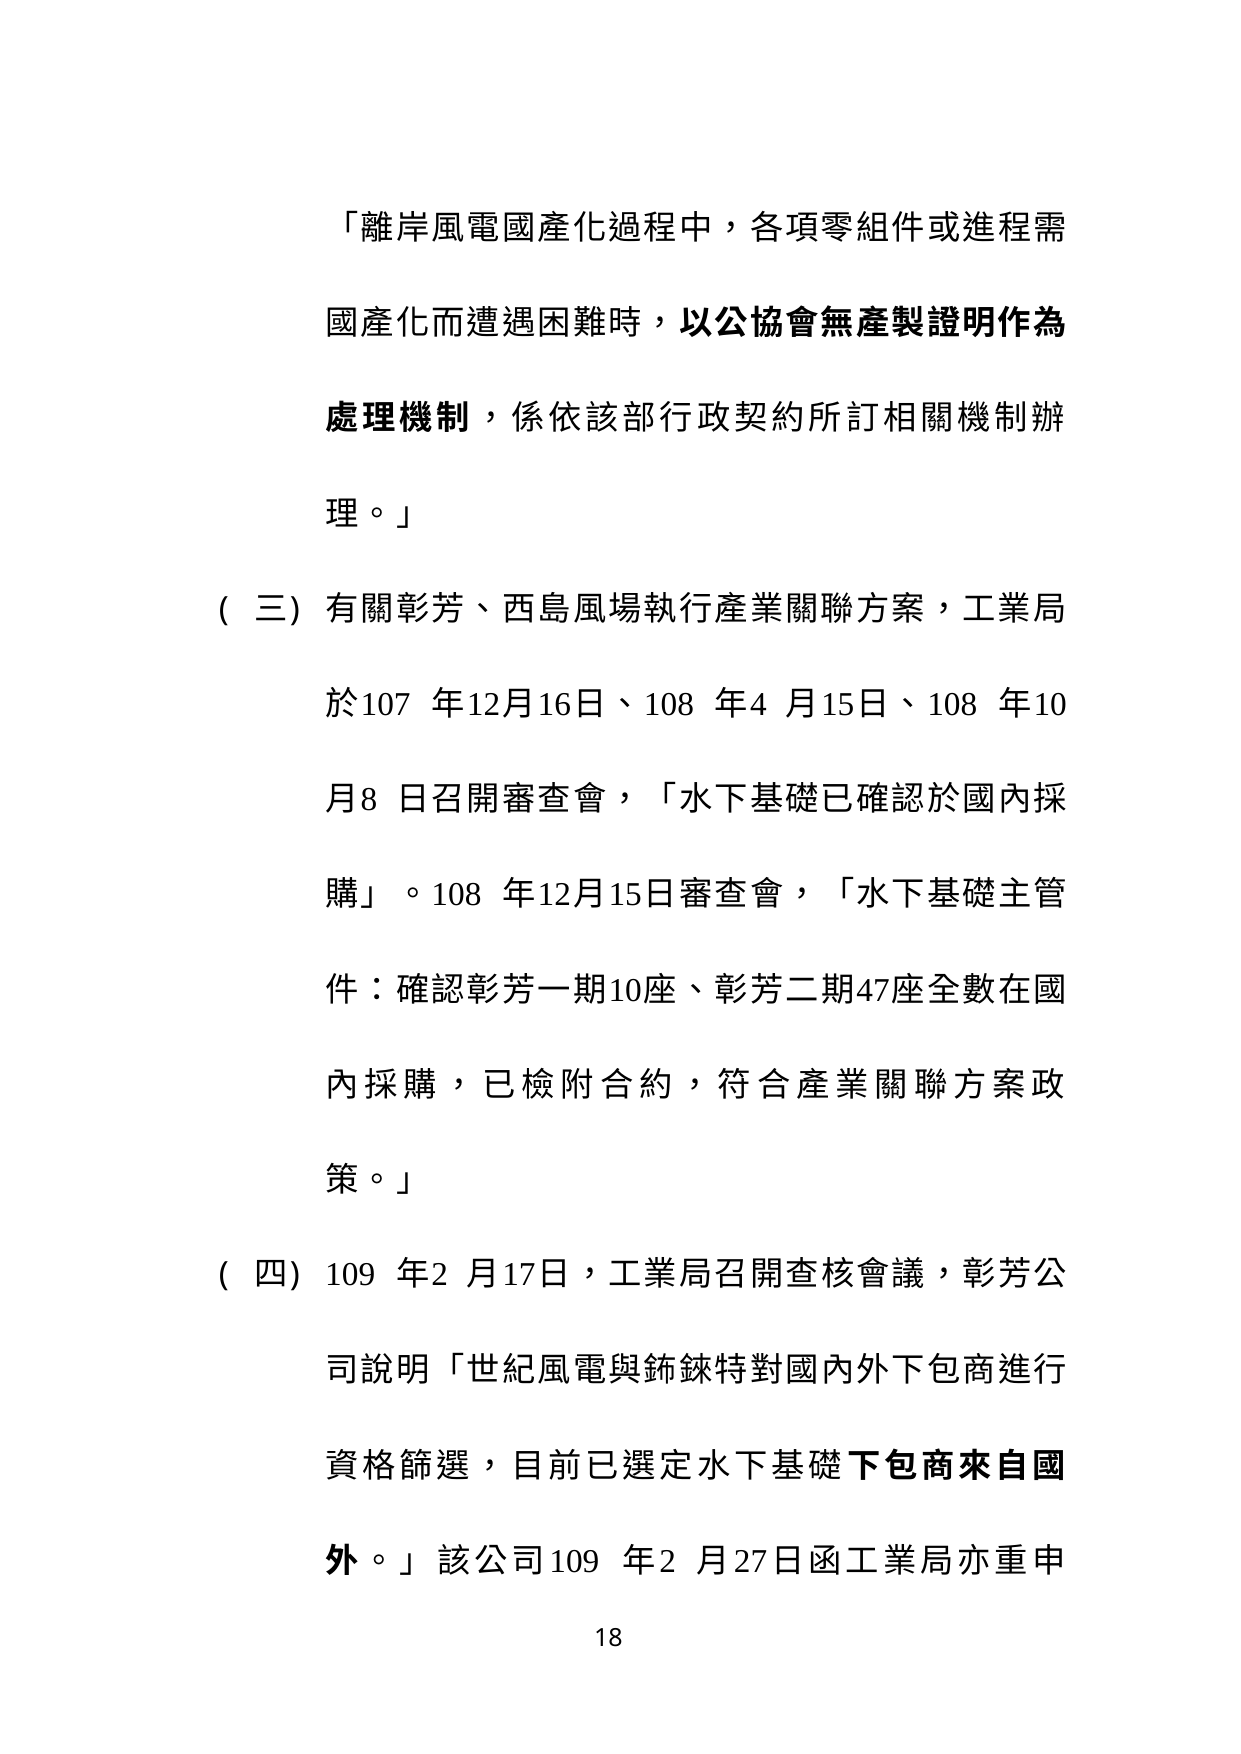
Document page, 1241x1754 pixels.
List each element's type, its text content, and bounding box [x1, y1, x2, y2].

subtitle 有關彰芳、西島風場執行產業關聯方案，工業局於107年12月16日、108年4月15日、108年10月8日召開審查會，「水下基礎已確認於國內採購」。108年12月15日審查會，「水下基礎主管件：確認彰芳一期10座、彰芳二期47座全數在國內採購，已檢附合約，符合產業關聯方案政策。」 [219, 558, 1069, 1224]
